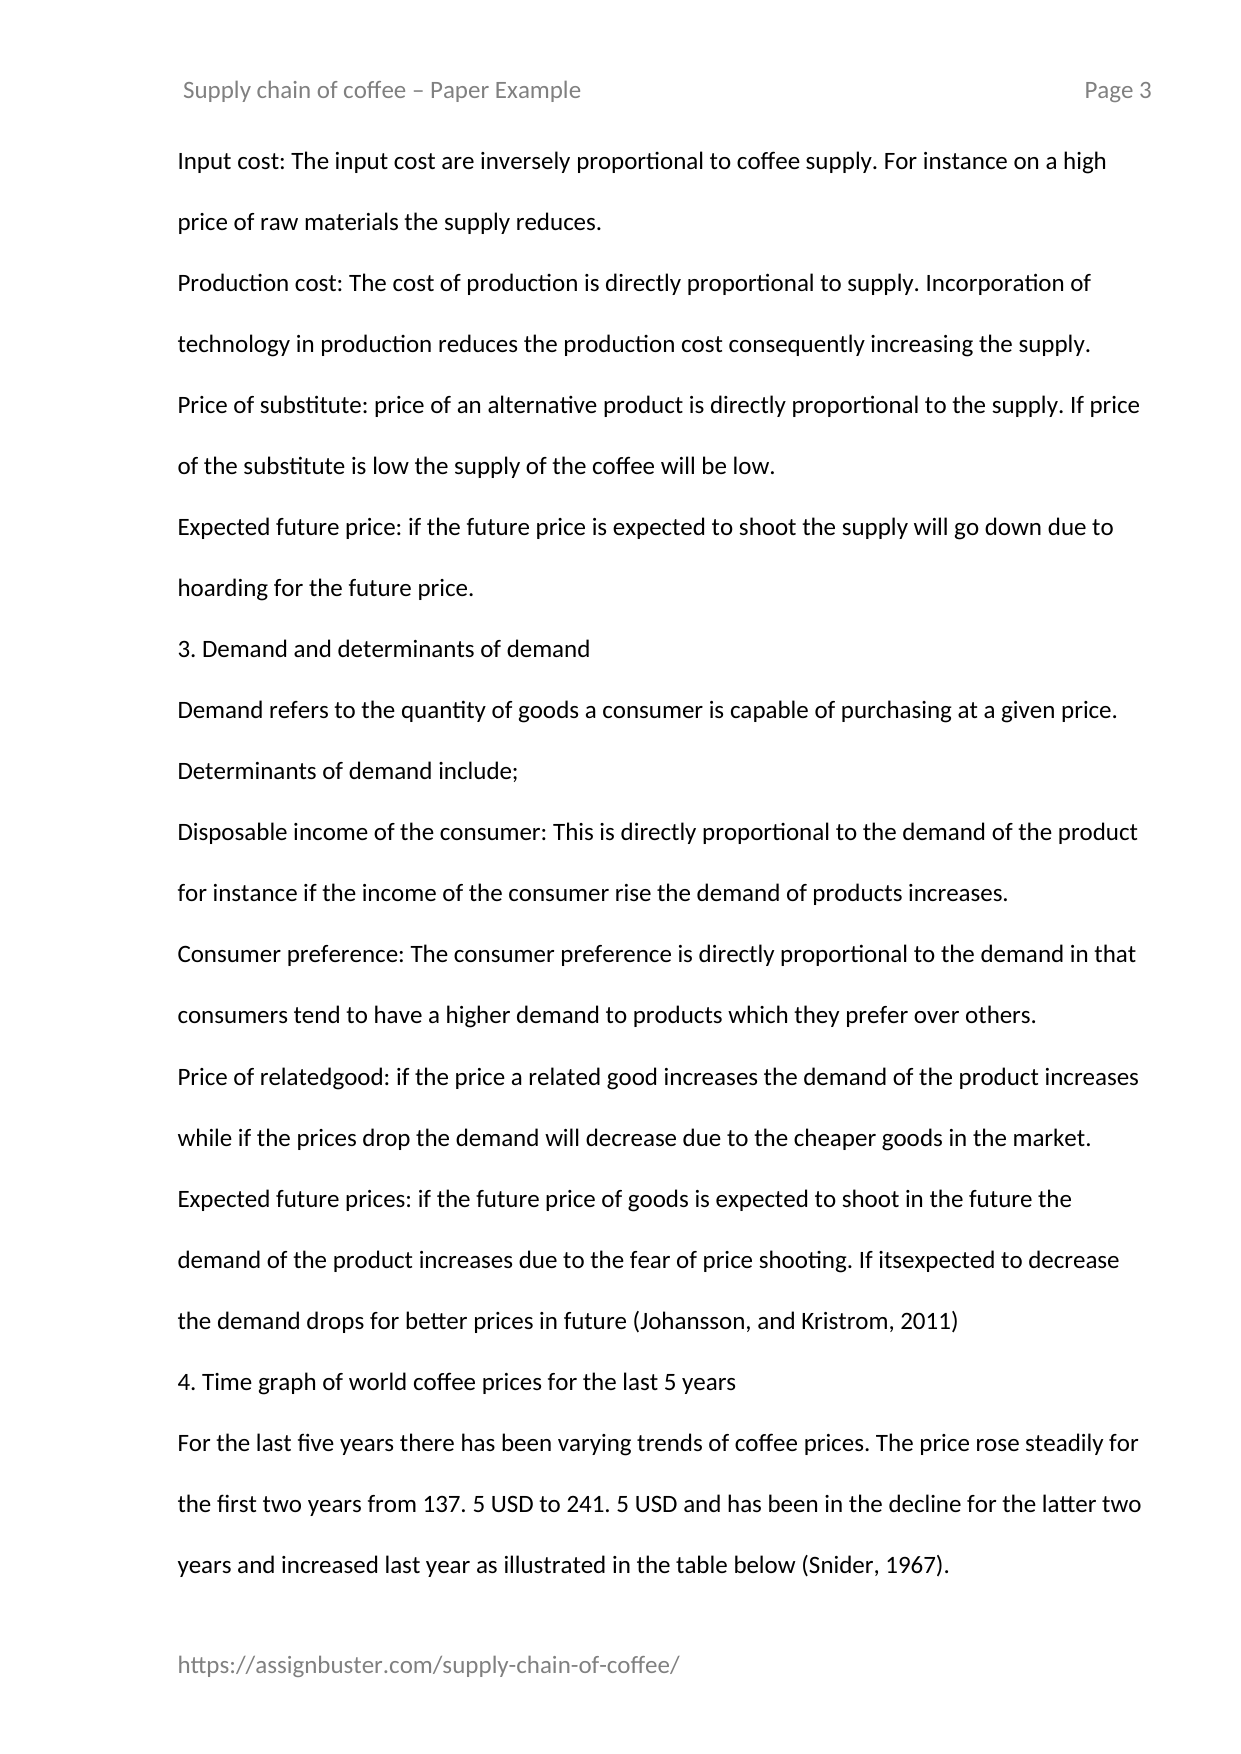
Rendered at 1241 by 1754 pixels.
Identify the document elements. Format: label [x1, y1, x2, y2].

text [177, 145, 1152, 1579]
